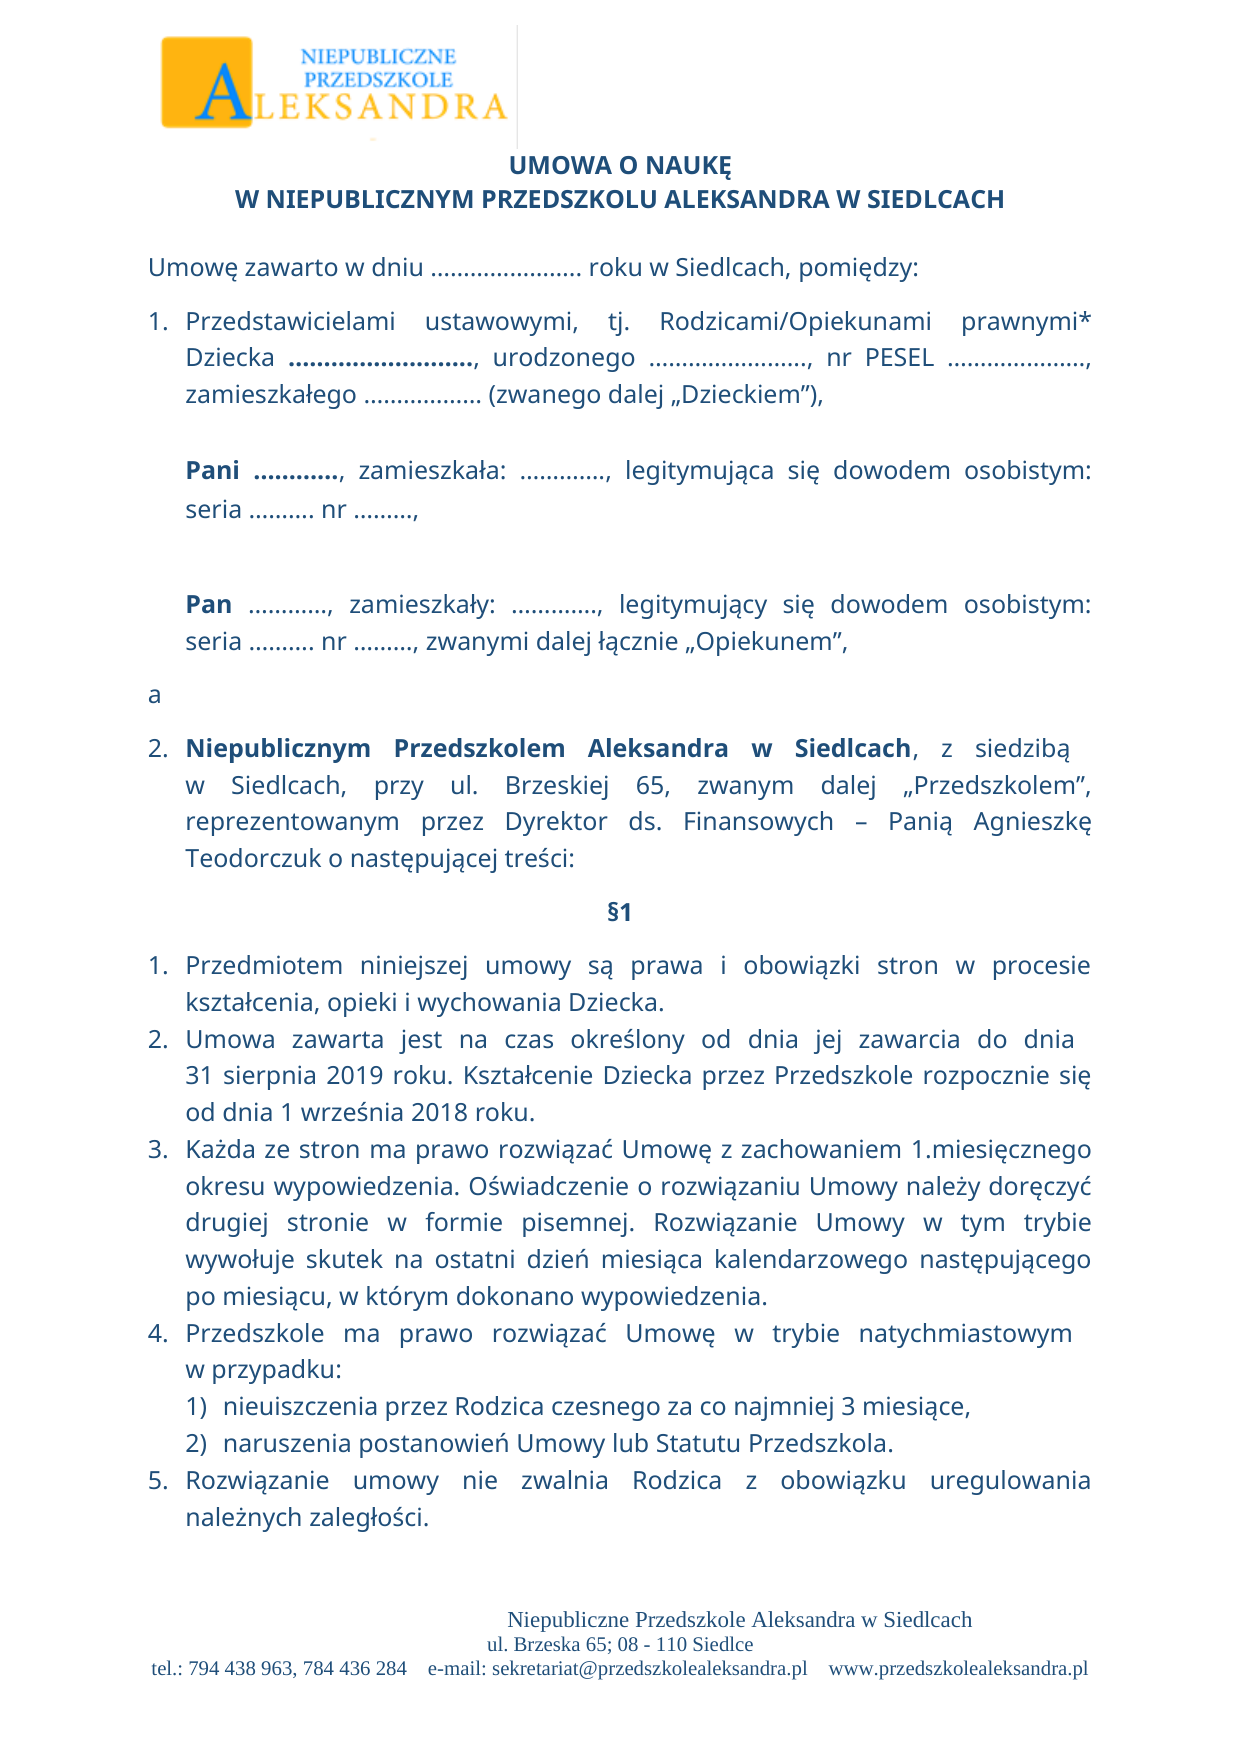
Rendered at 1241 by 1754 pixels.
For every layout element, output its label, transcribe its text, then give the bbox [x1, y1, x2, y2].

text UMOWA O NAUKĘ [148, 148, 1093, 182]
list Przedszkole ma prawo rozwiązać Umowę w trybie natychmiastowym w przypadku: [148, 1315, 1093, 1386]
text §1 [148, 894, 1093, 928]
text Umowę zawarto w dniu ………………….. roku w Siedlcach, pomiędzy: [148, 250, 1093, 284]
text W NIEPUBLICZNYM PRZEDSZKOLU ALEKSANDRA W SIEDLCACH [148, 182, 1093, 216]
list Każda ze stron ma prawo rozwiązać Umowę z zachowaniem 1.miesięcznego okresu wypowiedzenia. Oświadczenie o rozwiązaniu Umowy należy doręczyć drugiej stronie w formie pisemnej. Rozwiązanie Umowy w tym trybie wywołuje skutek na ostatni dzień miesiąca kalendarzowego następującego po miesiącu, w którym dokonano wypowiedzenia. [148, 1132, 1093, 1313]
picture [142, 25, 519, 149]
text a [148, 677, 1093, 711]
list naruszenia postanowień Umowy lub Statutu Przedszkola. [185, 1426, 1093, 1460]
list Rozwiązanie umowy nie zwalnia Rodzica z obowiązku uregulowania należnych zaległości. [148, 1462, 1093, 1533]
list Umowa zawarta jest na czas określony od dnia jej zawarcia do dnia 31 sierpnia 2019 roku. Kształcenie Dziecka przez Przedszkole rozpocznie się od dnia 1 września 2018 roku. [148, 1021, 1093, 1129]
list Pani …………, zamieszkała: …………., legitymująca się dowodem osobistym: seria ………. nr ………, [185, 453, 1093, 526]
list Niepublicznym Przedszkolem Aleksandra w Siedlcach, z siedzibą w Siedlcach, przy ul. Brzeskiej 65, zwanym dalej „Przedszkolem”, reprezentowanym przez Dyrektor ds. Finansowych – Panią Agnieszkę Teodorczuk o następującej treści: [148, 731, 1093, 875]
list Przedmiotem niniejszej umowy są prawa i obowiązki stron w procesie kształcenia, opieki i wychowania Dziecka. [148, 948, 1093, 1018]
list nieuiszczenia przez Rodzica czesnego za co najmniej 3 miesiące, [185, 1389, 1093, 1423]
text Pan …………, zamieszkały: …………., legitymujący się dowodem osobistym: seria ………. nr ………, zwanymi dalej łącznie „Opiekunem”, [185, 587, 1093, 658]
list Przedstawicielami ustawowymi, tj. Rodzicami/Opiekunami prawnymi* Dziecka …………………….., urodzonego …………………..., nr PESEL …………………, zamieszkałego ……………… (zwanego dalej „Dzieckiem”), [148, 303, 1093, 411]
